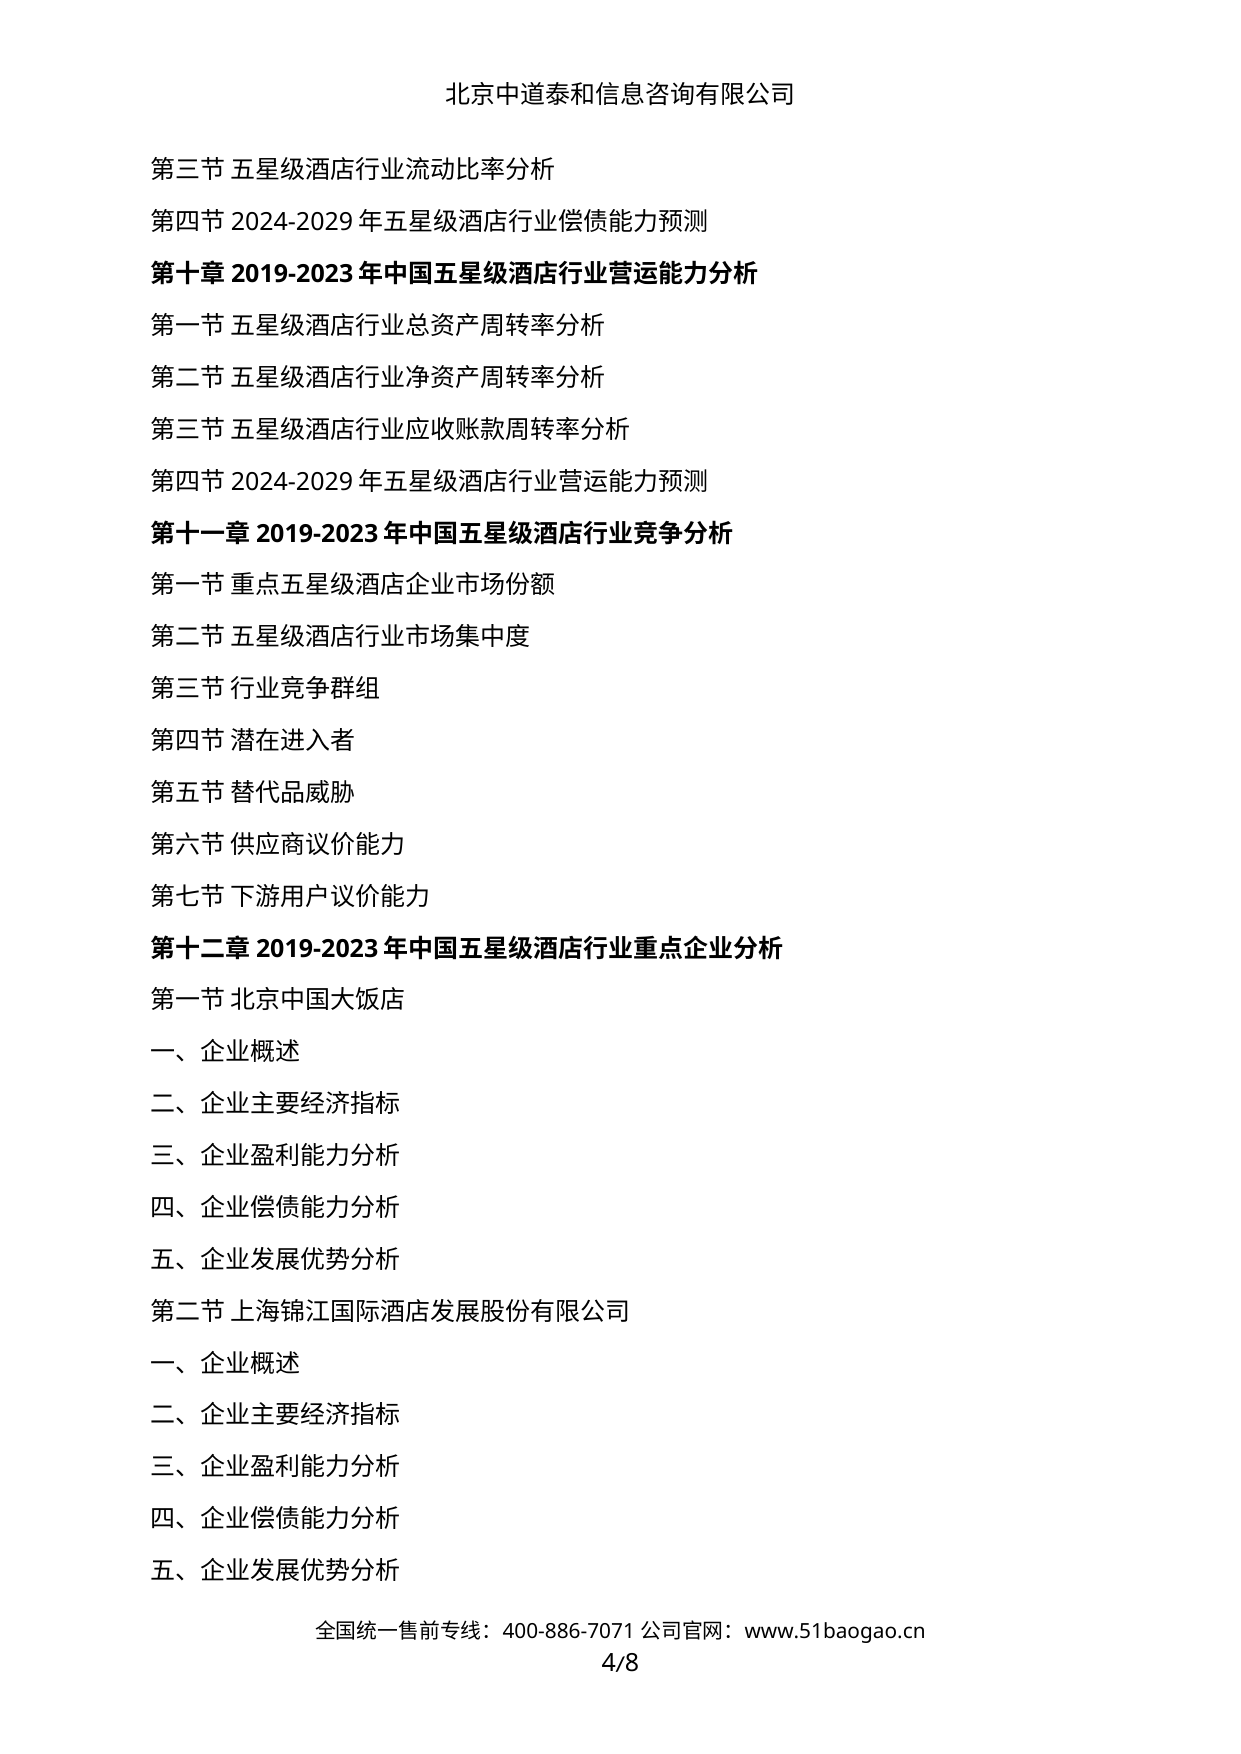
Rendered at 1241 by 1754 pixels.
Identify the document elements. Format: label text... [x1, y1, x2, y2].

text 五、企业发展优势分析 [150, 1239, 1090, 1276]
text 三、企业盈利能力分析 [150, 1136, 1090, 1172]
text 第四节 2024-2029年五星级酒店行业偿债能力预测 [150, 202, 1090, 238]
text 二、企业主要经济指标 [150, 1084, 1090, 1120]
text 第二节 五星级酒店行业市场集中度 [150, 617, 1090, 653]
text 第三节 行业竞争群组 [150, 669, 1090, 705]
text 第一节 北京中国大饭店 [150, 980, 1090, 1016]
text 第十一章 2019-2023年中国五星级酒店行业竞争分析 [150, 513, 1090, 549]
text 一、企业概述 [150, 1032, 1090, 1068]
text 五、企业发展优势分析 [150, 1551, 1090, 1587]
text 一、企业概述 [150, 1343, 1090, 1379]
text 第六节 供应商议价能力 [150, 824, 1090, 861]
text 二、企业主要经济指标 [150, 1395, 1090, 1431]
text 第四节 潜在进入者 [150, 721, 1090, 757]
text 第五节 替代品威胁 [150, 772, 1090, 809]
text 第二节 上海锦江国际酒店发展股份有限公司 [150, 1291, 1090, 1327]
text 三、企业盈利能力分析 [150, 1447, 1090, 1483]
text 第十章 2019-2023年中国五星级酒店行业营运能力分析 [150, 254, 1090, 290]
text 第一节 重点五星级酒店企业市场份额 [150, 565, 1090, 601]
text 第四节 2024-2029年五星级酒店行业营运能力预测 [150, 461, 1090, 497]
text 第二节 五星级酒店行业净资产周转率分析 [150, 357, 1090, 394]
text 第三节 五星级酒店行业应收账款周转率分析 [150, 409, 1090, 446]
text 第一节 五星级酒店行业总资产周转率分析 [150, 306, 1090, 342]
text 第三节 五星级酒店行业流动比率分析 [150, 150, 1090, 186]
text 四、企业偿债能力分析 [150, 1499, 1090, 1535]
text 第七节 下游用户议价能力 [150, 876, 1090, 912]
text 四、企业偿债能力分析 [150, 1187, 1090, 1224]
text 第十二章 2019-2023年中国五星级酒店行业重点企业分析 [150, 928, 1090, 964]
